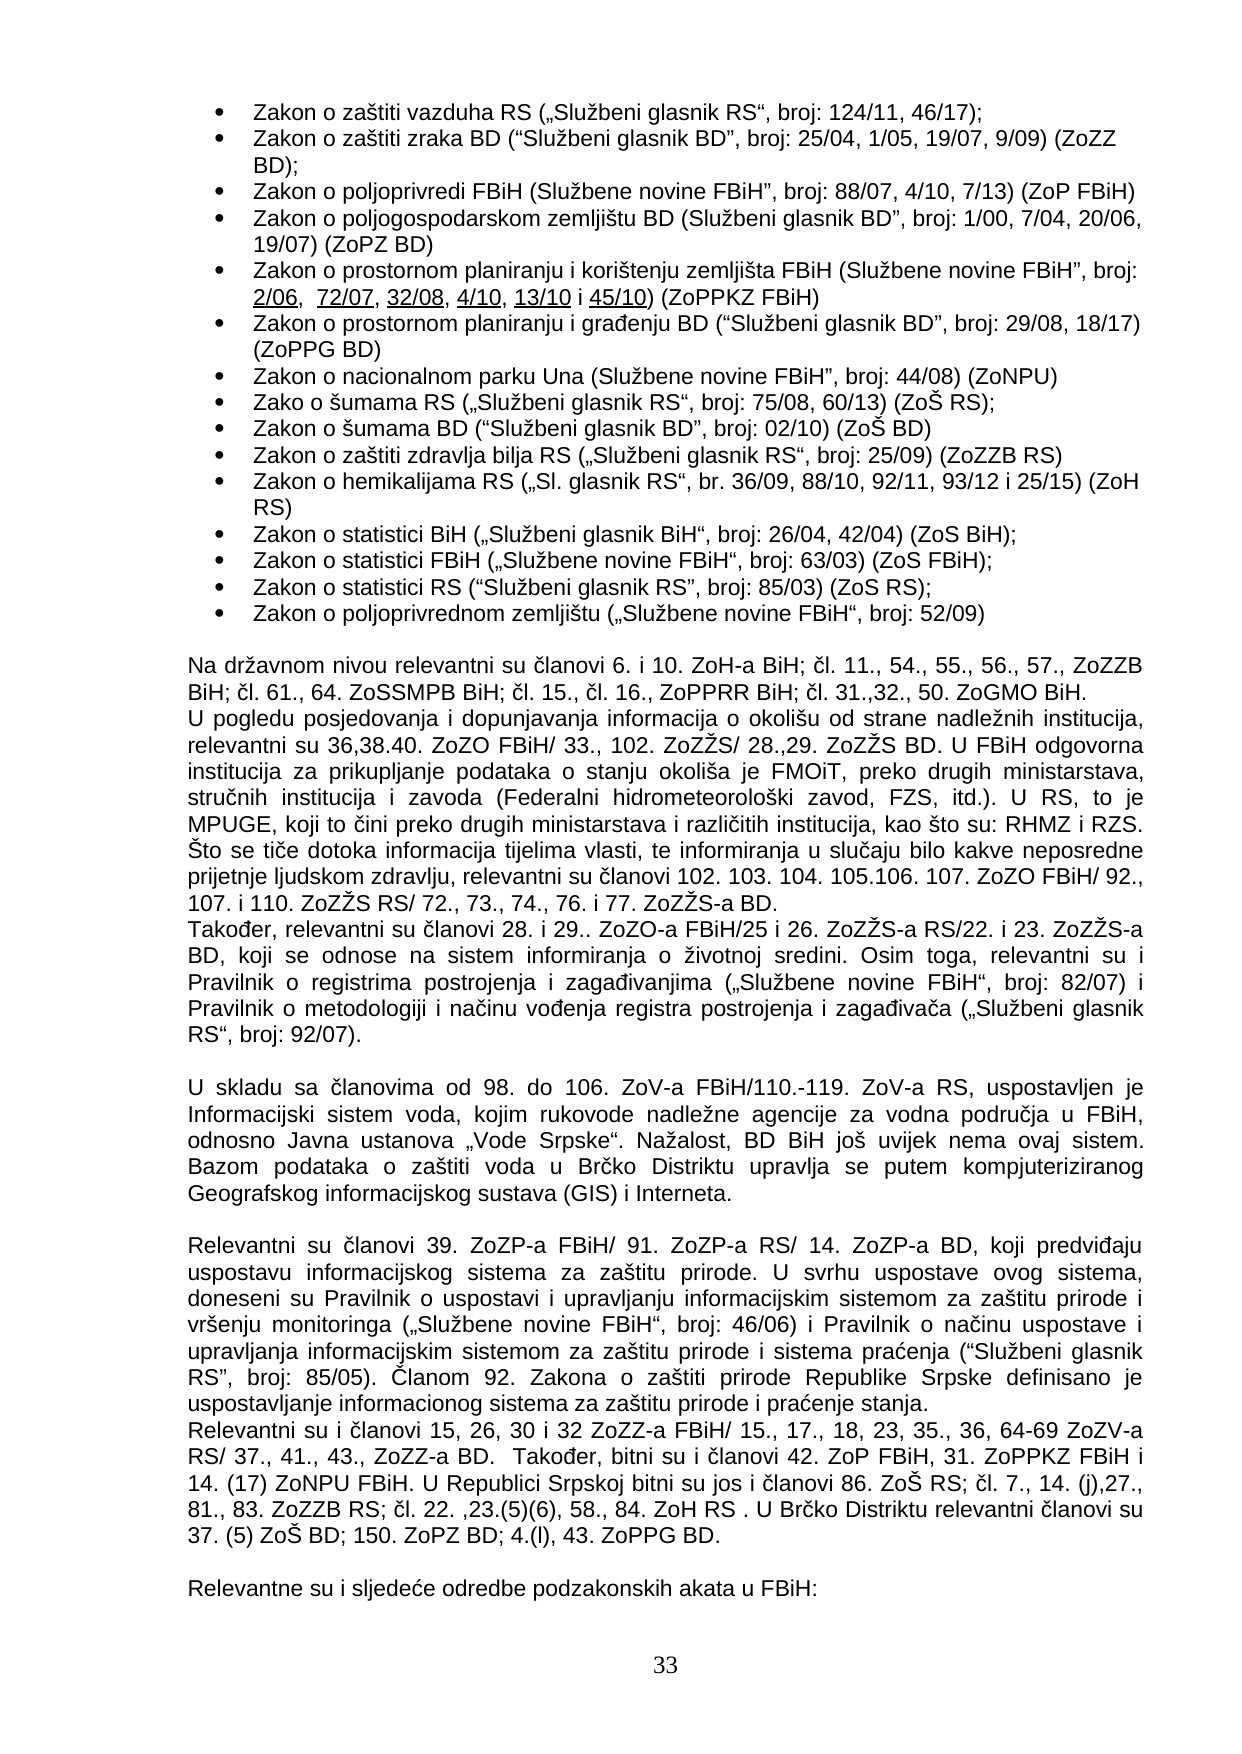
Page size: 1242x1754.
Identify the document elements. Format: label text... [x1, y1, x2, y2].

list Zakon o poljoprivrednom zemljištu („Službene novine FBiH“, broj: 52/09) [215, 600, 1144, 626]
list Zakon o statistici FBiH („Službene novine FBiH“, broj: 63/03) (ZoS FBiH); [215, 547, 1144, 573]
text Relevantne su i sljedeće odredbe podzakonskih akata u FBiH: [187, 1575, 1144, 1601]
list Zakon o zaštiti zdravlja bilja RS („Službeni glasnik RS“, broj: 25/09) (ZoZZB RS) [215, 442, 1144, 468]
list Zako o šumama RS („Službeni glasnik RS“, broj: 75/08, 60/13) (ZoŠ RS); [215, 389, 1144, 415]
list Zakon o hemikalijama RS („Sl. glasnik RS“, br. 36/09, 88/10, 92/11, 93/12 i 25/15) (ZoH RS) [215, 468, 1144, 521]
list Zakon o zaštiti zraka BD (“Službeni glasnik BD”, broj: 25/04, 1/05, 19/07, 9/09) (ZoZZ BD); [215, 125, 1144, 178]
text Također, relevantni su članovi 28. i 29.. ZoZO-a FBiH/25 i 26. ZoZŽS-a RS/22. i 23. ZoZŽS-a BD, koji se odnose na sistem informiranja o životnoj sredini. Osim toga, relevantni su i Pravilnik o registrima postrojenja i zagađivanjima („Službene novine FBiH“, broj: 82/07) i Pravilnik o metodologiji i načinu vođenja registra postrojenja i zagađivača („Službeni glasnik RS“, broj: 92/07). [187, 916, 1145, 1048]
list Zakon o prostornom planiranju i građenju BD (“Službeni glasnik BD”, broj: 29/08, 18/17) (ZoPPG BD) [215, 310, 1144, 363]
list Zakon o nacionalnom parku Una (Službene novine FBiH”, broj: 44/08) (ZoNPU) [961, 363, 1144, 389]
list Zakon o zaštiti vazduha RS („Službeni glasnik RS“, broj: 124/11, 46/17); [215, 99, 1144, 125]
list Zakon o prostornom planiranju i korištenju zemljišta FBiH (Službene novine FBiH”, broj: 2/06, 72/07, 32/08, 4/10, 13/10 i 45/10) (ZoPPKZ FBiH) [215, 257, 1144, 310]
list Zakon o statistici RS (“Službeni glasnik RS”, broj: 85/03) (ZoS RS); [215, 573, 1144, 600]
list Zakon o šumama BD (“Službeni glasnik BD”, broj: 02/10) (ZoŠ BD) [215, 415, 1144, 442]
list Zakon o poljoprivredi FBiH (Službene novine FBiH”, broj: 88/07, 4/10, 7/13) (ZoP FBiH) [215, 178, 1144, 204]
list Zakon o poljogospodarskom zemljištu BD (Službeni glasnik BD”, broj: 1/00, 7/04, 20/06, 19/07) (ZoPZ BD) [215, 204, 1144, 257]
text Relevantni su članovi 39. ZoZP-a FBiH/ 91. ZoZP-a RS/ 14. ZoZP-a BD, koji predviđaju uspostavu informacijskog sistema za zaštitu prirode. U svrhu uspostave ovog sistema, doneseni su Pravilnik o uspostavi i upravljanju informacijskim sistemom za zaštitu prirode i vršenju monitoringa („Službene novine FBiH“, broj: 46/06) i Pravilnik o načinu uspostave i upravljanja informacijskim sistemom za zaštitu prirode i sistema praćenja (“Službeni glasnik RS”, broj: 85/05). Članom 92. Zakona o zaštiti prirode Republike Srpske definisano je uspostavljanje informacionog sistema za zaštitu prirode i praćenje stanja. [187, 1232, 1144, 1417]
text Na državnom nivou relevantni su članovi 6. i 10. ZoH-a BiH; čl. 11., 54., 55., 56., 57., ZoZZB BiH; čl. 61., 64. ZoSSMPB BiH; čl. 15., čl. 16., ZoPPRR BiH; čl. 31.,32., 50. ZoGMO BiH. [187, 652, 1145, 705]
text U skladu sa članovima od 98. do 106. ZoV-a FBiH/110.-119. ZoV-a RS, uspostavljen je Informacijski sistem voda, kojim rukovode nadležne agencije za vodna područja u FBiH, odnosno Javna ustanova „Vode Srpske“. Nažalost, BD BiH još uvijek nema ovaj sistem. Bazom podataka o zaštiti voda u Brčko Distriktu upravlja se putem kompjuteriziranog Geografskog informacijskog sustava (GIS) i Interneta. [187, 1074, 1145, 1206]
text U pogledu posjedovanja i dopunjavanja informacija o okolišu od strane nadležnih institucija, relevantni su 36,38.40. ZoZO FBiH/ 33., 102. ZoZŽS/ 28.,29. ZoZŽS BD. U FBiH odgovorna institucija za prikupljanje podataka o stanju okoliša je FMOiT, preko drugih ministarstava, stručnih institucija i zavoda (Federalni hidrometeorološki zavod, FZS, itd.). U RS, to je MPUGE, koji to čini preko drugih ministarstava i različitih institucija, kao što su: RHMZ i RZS. Što se tiče dotoka informacija tijelima vlasti, te informiranja u slučaju bilo kakve neposredne prijetnje ljudskom zdravlju, relevantni su članovi 102. 103. 104. 105.106. 107. ZoZO FBiH/ 92., 107. i 110. ZoZŽS RS/ 72., 73., 74., 76. i 77. ZoZŽS-a BD. [187, 705, 1145, 916]
text Relevantni su i članovi 15, 26, 30 i 32 ZoZZ-a FBiH/ 15., 17., 18, 23, 35., 36, 64-69 ZoZV-a RS/ 37., 41., 43., ZoZZ-a BD. Također, bitni su i članovi 42. ZoP FBiH, 31. ZoPPKZ FBiH i 14. (17) ZoNPU FBiH. U Republici Srpskoj bitni su jos i članovi 86. ZoŠ RS; čl. 7., 14. (j),27., 81., 83. ZoZZB RS; čl. 22. ,23.(5)(6), 58., 84. ZoH RS . U Brčko Distriktu relevantni članovi su 37. (5) ZoŠ BD; 150. ZoPZ BD; 4.(l), 43. ZoPPG BD. [187, 1417, 1145, 1548]
list Zakon o statistici BiH („Službeni glasnik BiH“, broj: 26/04, 42/04) (ZoS BiH); [215, 521, 1144, 547]
list Zakon o nacionalnom parku Una (Službene novine FBiH”, broj: 44/08) (ZoNPU) [215, 363, 896, 389]
